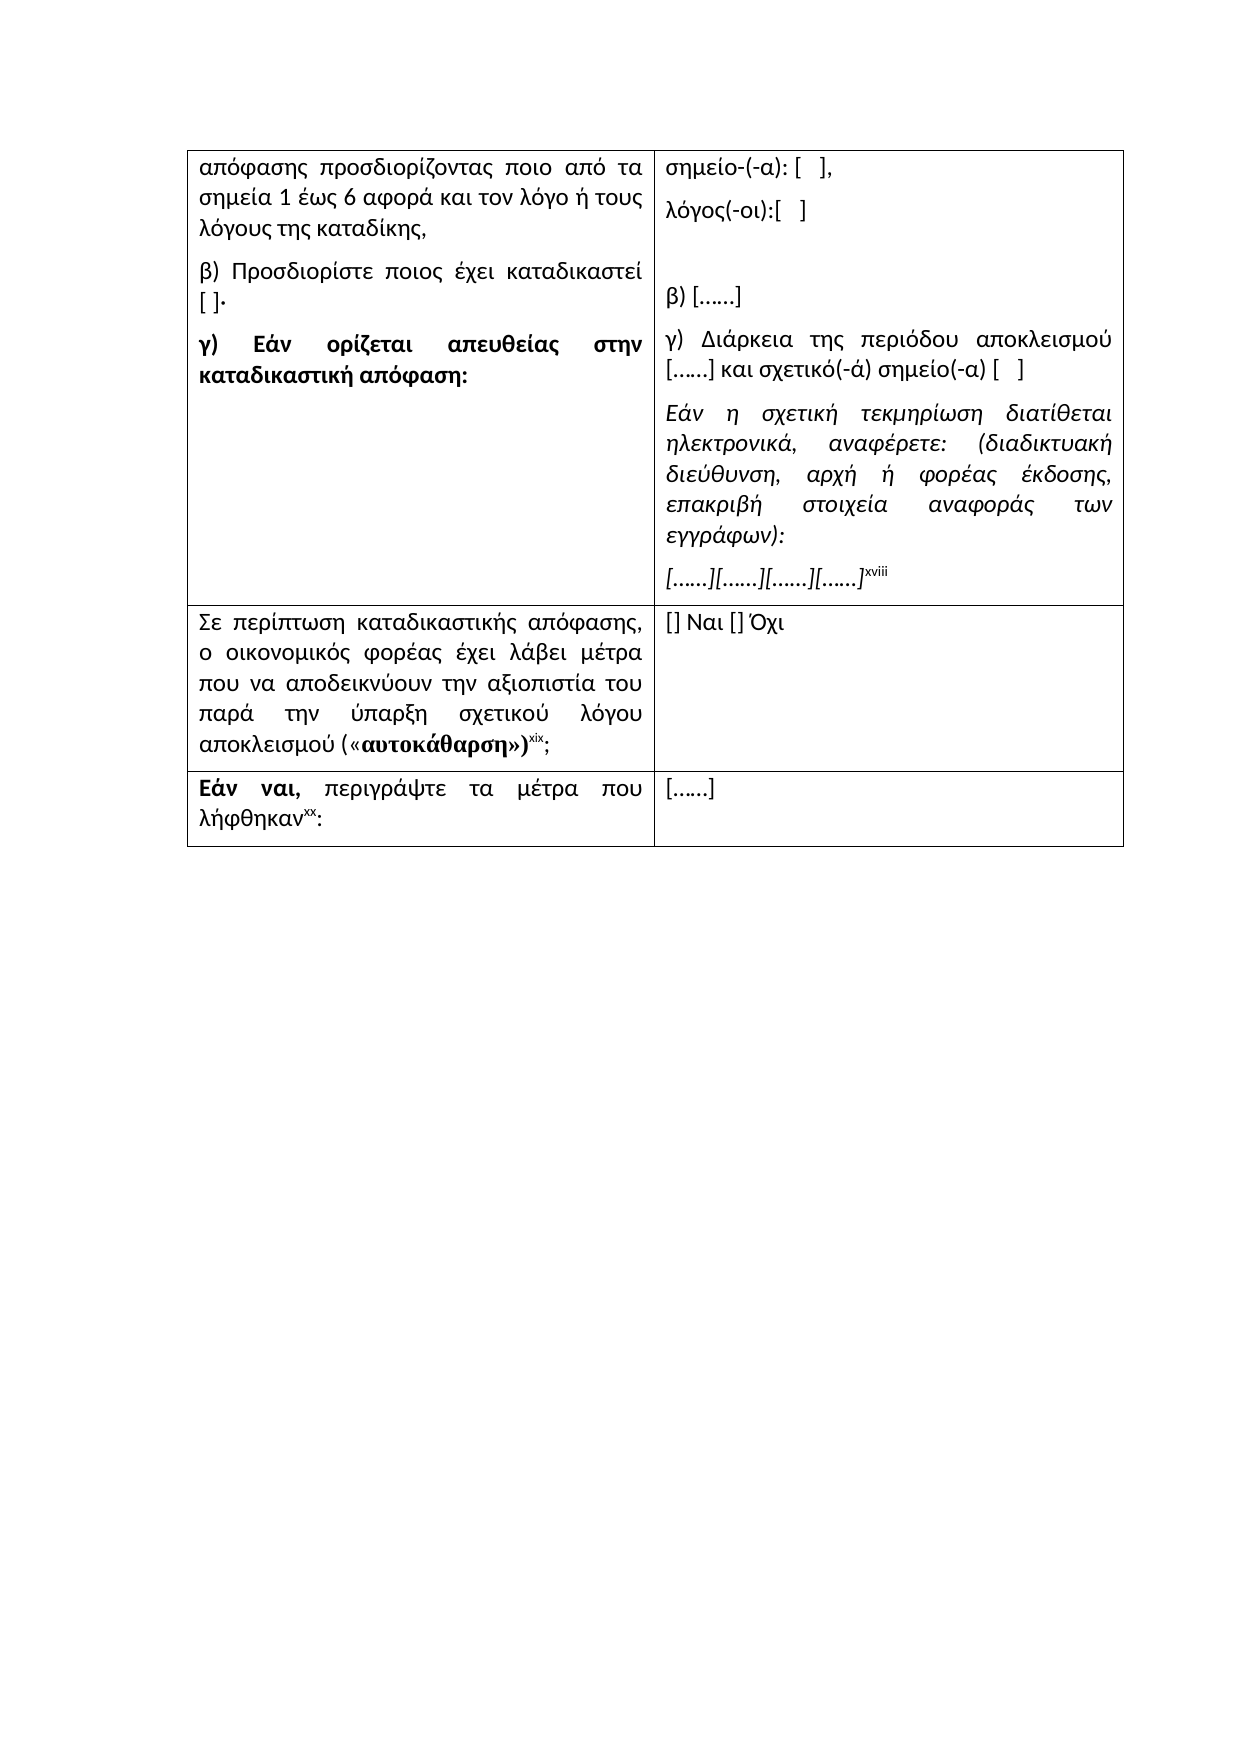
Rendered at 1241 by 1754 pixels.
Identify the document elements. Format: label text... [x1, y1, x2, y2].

table_cell Σε περίπτωση καταδικαστικής απόφασης, ο οικονομικός φορέας έχει λάβει μέτρα που να αποδεικνύουν την αξιοπιστία του παρά την ύπαρξη σχετικού λόγου αποκλεισμού («αυτοκάθαρση»); [188, 606, 654, 771]
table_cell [188, 151, 654, 605]
table_cell [……] [655, 772, 1123, 846]
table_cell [655, 151, 1123, 605]
table_cell [] Ναι [] Όχι [655, 606, 1123, 771]
table_cell Εάν ναι, περιγράψτε τα μέτρα που λήφθηκαν: [188, 772, 654, 846]
